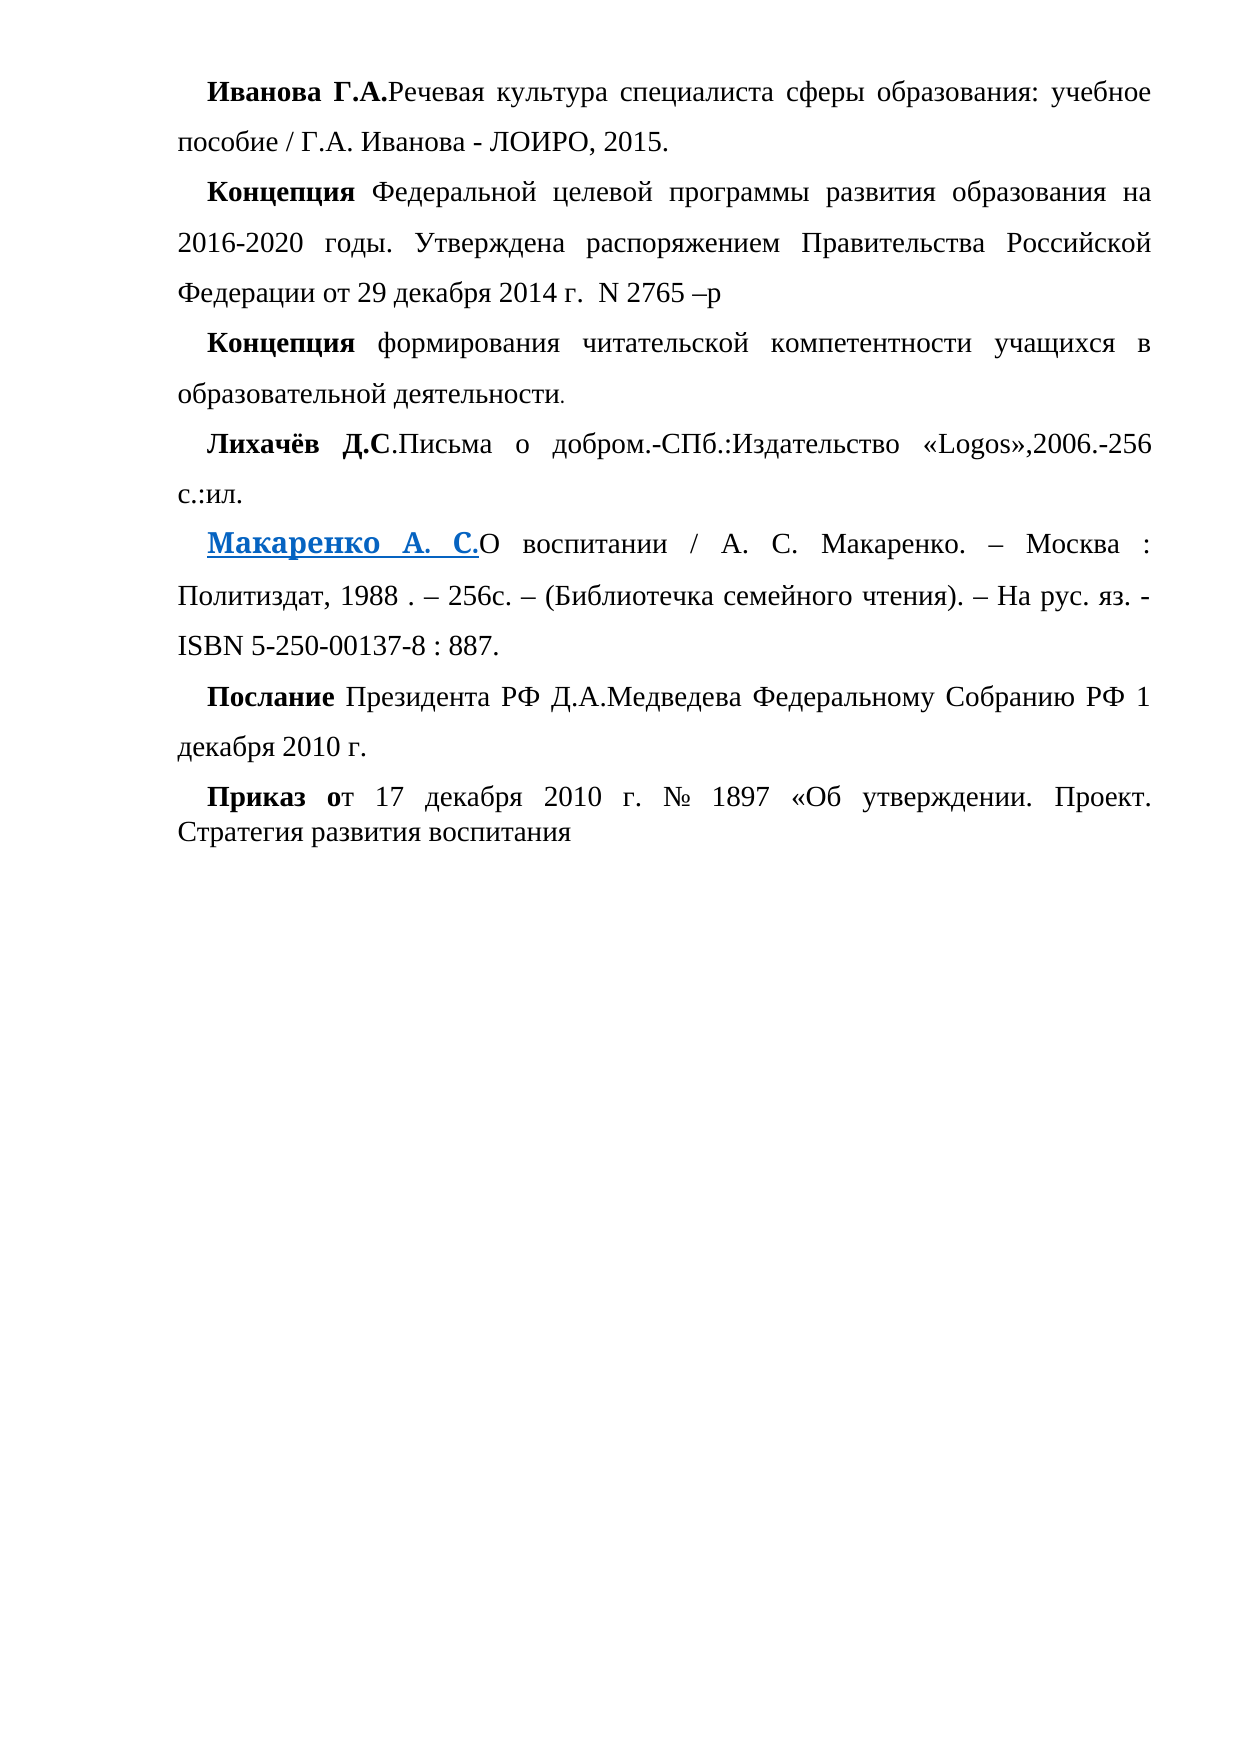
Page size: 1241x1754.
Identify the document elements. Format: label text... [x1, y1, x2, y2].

text Макаренко А. С.О воспитании / А. С. Макаренко. – Москва : Политиздат, 1988 . – 256c. – (Библиотечка семейного чтения). – На рус. яз. - ISBN 5-250-00137-8 : 887. [177, 527, 1152, 662]
text Лихачёв Д.С.Письма о добром.-СПб.:Издательство «Logos»,2006.-256 с.:ил. [177, 426, 1152, 510]
text Иванова Г.А.Речевая культура специалиста сферы образования: учебное пособие / Г.А. Иванова - ЛОИРО, 2015. [177, 74, 1152, 158]
text Приказ от 17 декабря . № 1897 «Об утверждении. Проект. Стратегия развития воспитания [177, 779, 1152, 848]
text Концепция формирования читательской компетентности учащихся в образовательной деятельности. [177, 325, 1152, 409]
text Послание Президента РФ Д.А.Медведева Федеральному Собранию РФ 1 декабря 2010 г. [177, 679, 1152, 762]
text Концепция Федеральной целевой программы развития образования на 2016-2020 годы. Утверждена распоряжением Правительства Российской Федерации от 29 декабря 2014 г. N 2765 –р [177, 174, 1152, 309]
